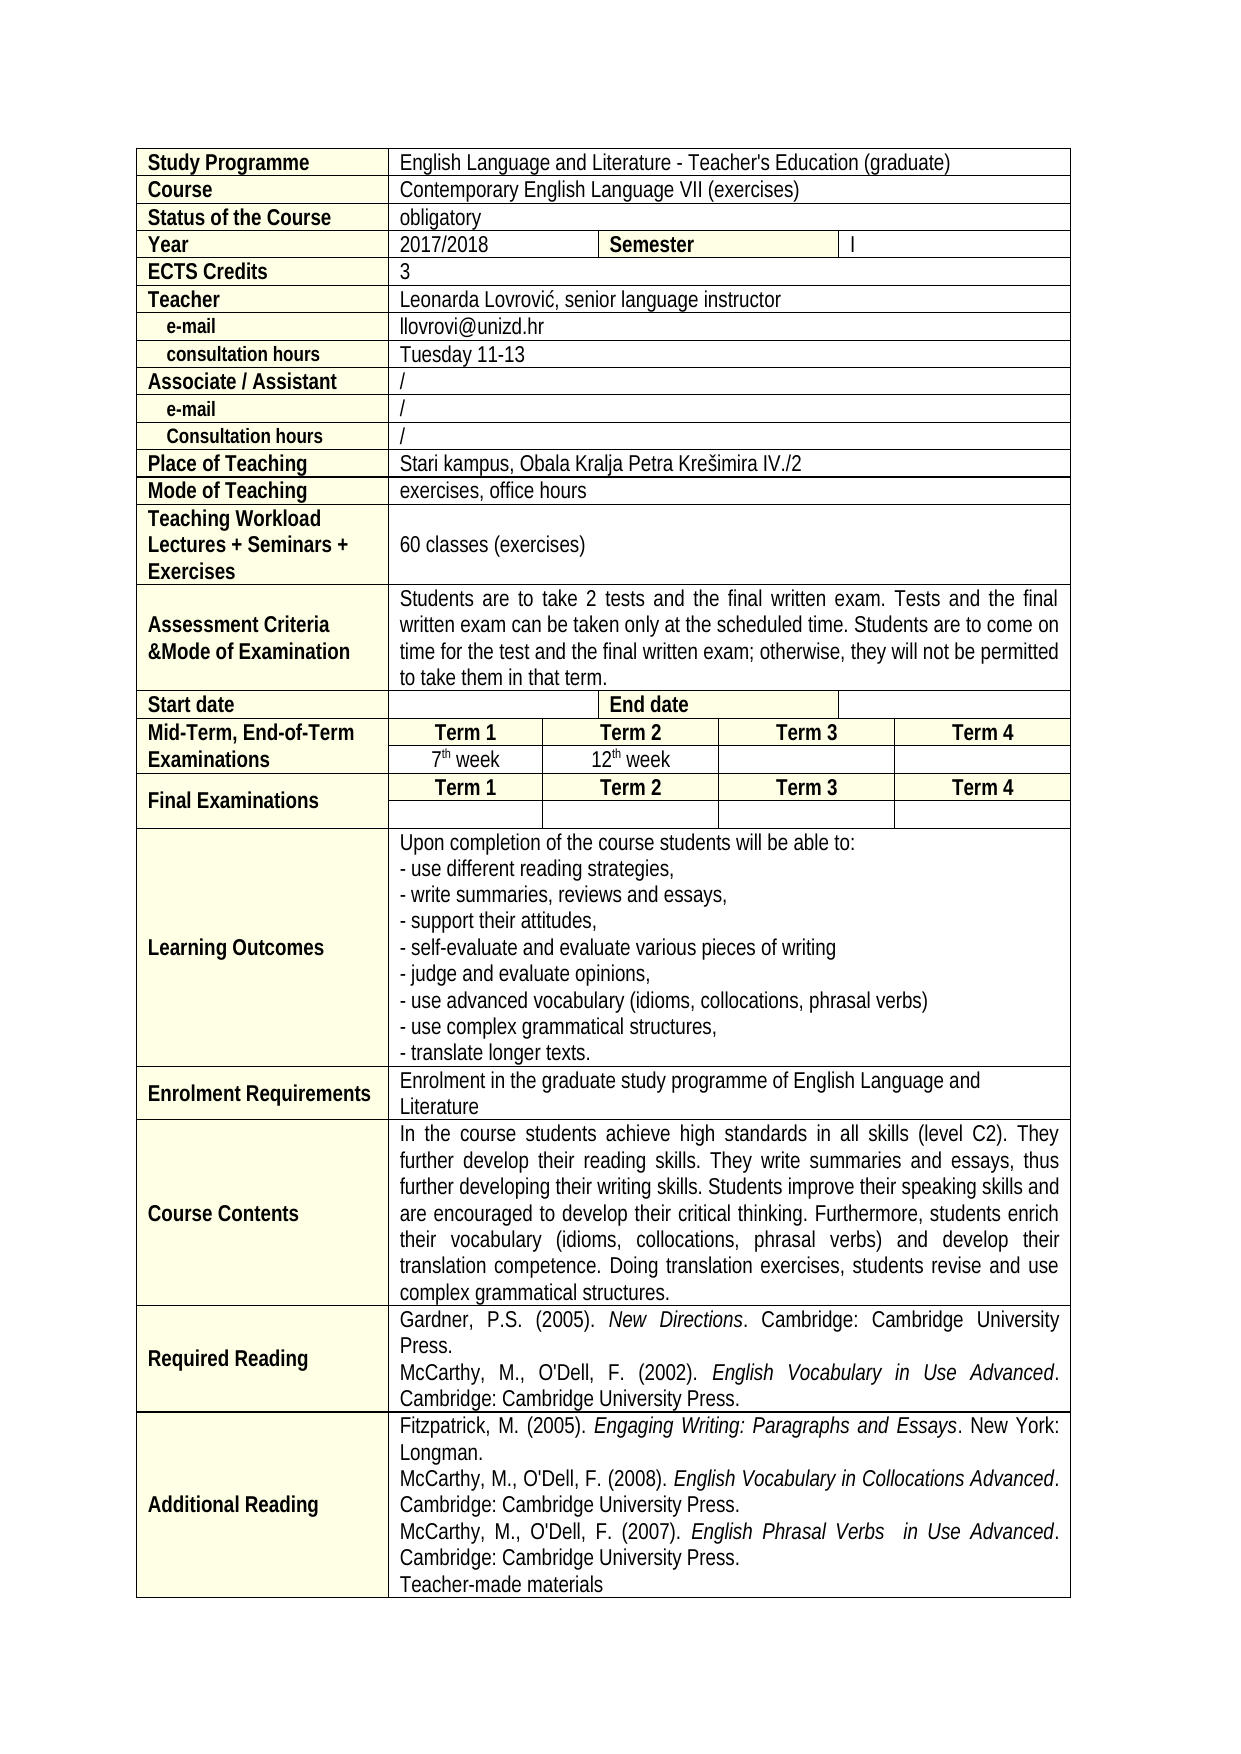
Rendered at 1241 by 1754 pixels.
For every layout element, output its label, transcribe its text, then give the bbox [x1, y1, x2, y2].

table_header Study Programme [137, 149, 388, 175]
table_cell [895, 746, 1070, 773]
table_cell 3 [389, 258, 1070, 285]
table_cell Term 2 [543, 719, 718, 745]
table_cell 2017/2018 [389, 231, 598, 257]
table_cell / [389, 395, 1070, 422]
table_cell Term 3 [719, 774, 894, 800]
table_cell Students are to take 2 tests and the final written exam. Tests and the final written exam can be taken only at the scheduled time. Students are to come on time for the test and the final written exam; otherwise, they will not be permitted to take them in that term. [389, 585, 1070, 690]
table_cell Start date [137, 691, 388, 718]
table_cell Status of the Course [137, 204, 388, 230]
table_cell Upon completion of the course students will be able to: - use different reading strategies, - write summaries, reviews and essays, - support their attitudes, - self-evaluate and evaluate various pieces of writing - judge and evaluate opinions, - use advanced vocabulary (idioms, collocations, phrasal verbs) - use complex grammatical structures, - translate longer texts. [389, 829, 1070, 1066]
table_cell Contemporary English Language VII (exercises) [389, 176, 1070, 202]
table_cell Stari kampus, Obala Kralja Petra Krešimira IV./2 [389, 450, 1070, 476]
table_cell [719, 801, 894, 827]
table_cell Term 4 [895, 719, 1070, 745]
table_cell exercises, office hours [389, 478, 1070, 504]
table_cell [839, 691, 1070, 718]
table_cell [719, 746, 894, 773]
table_cell Term 1 [389, 719, 542, 745]
table_header English Language and Literature - Teacher's Education (graduate) [389, 149, 1070, 175]
table_cell Term 3 [719, 719, 894, 745]
table_cell End date [599, 691, 838, 718]
table_cell Fitzpatrick, M. (2005). Engaging Writing: Paragraphs and Essays. New York: Longman. McCarthy, M., O'Dell, F. (2008). English Vocabulary in Collocations Advanced. Cambridge: Cambridge University Press. McCarthy, M., O'Dell, F. (2007). English Phrasal Verbs in Use Advanced. Cambridge: Cambridge University Press. Teacher-made materials [389, 1413, 1070, 1597]
table_cell Leonarda Lovrović, senior language instructor [389, 286, 1070, 312]
table_cell e-mail [137, 395, 388, 422]
table_cell Tuesday 11-13 [389, 341, 1070, 367]
table_cell obligatory [389, 204, 1070, 230]
table_cell In the course students achieve high standards in all skills (level C2). They further develop their reading skills. They write summaries and essays, thus further developing their writing skills. Students improve their speaking skills and are encouraged to develop their critical thinking. Furthermore, students enrich their vocabulary (idioms, collocations, phrasal verbs) and develop their translation competence. Doing translation exercises, students revise and use complex grammatical structures. [389, 1120, 1070, 1305]
table_cell Required Reading [137, 1306, 388, 1411]
table_cell / [389, 368, 1070, 394]
table_cell 7th week [389, 746, 542, 773]
table_cell Final Examinations [137, 774, 388, 827]
table_cell Term 2 [543, 774, 718, 800]
table_cell Enrolment Requirements [137, 1067, 388, 1119]
table_cell Enrolment in the graduate study programme of English Language and Literature [389, 1067, 1070, 1119]
table_cell llovrovi@unizd.hr [389, 313, 1070, 339]
table_cell Gardner, P.S. (2005). New Directions. Cambridge: Cambridge University Press. McCarthy, M., O'Dell, F. (2002). English Vocabulary in Use Advanced. Cambridge: Cambridge University Press. [389, 1306, 1070, 1411]
table_cell Assessment Criteria &Mode of Examination [137, 585, 388, 690]
table_cell e-mail [137, 313, 388, 339]
table_cell Associate / Assistant [137, 368, 388, 394]
table_cell Learning Outcomes [137, 829, 388, 1066]
table_cell I [839, 231, 1070, 257]
table_cell Term 1 [389, 774, 542, 800]
table_cell Semester [599, 231, 838, 257]
table_cell Additional Reading [137, 1413, 388, 1597]
table_cell Mode of Teaching [137, 478, 388, 504]
table_cell 60 classes (exercises) [389, 505, 1070, 584]
table_cell [895, 801, 1070, 827]
table_cell / [389, 423, 1070, 449]
table_cell Mid-Term, End-of-Term Examinations [137, 719, 388, 773]
table_cell [389, 691, 598, 718]
table_cell Year [137, 231, 388, 257]
table_cell Consultation hours [137, 423, 388, 449]
table_cell consultation hours [137, 341, 388, 367]
table_cell 12th week [543, 746, 718, 773]
table_cell Teacher [137, 286, 388, 312]
table_cell Course [137, 176, 388, 202]
table_cell [389, 801, 542, 827]
table_cell ECTS Credits [137, 258, 388, 285]
table_cell Course Contents [137, 1120, 388, 1305]
table_cell Teaching Workload Lectures + Seminars + Exercises [137, 505, 388, 584]
table_cell [543, 801, 718, 827]
table_cell Place of Teaching [137, 450, 388, 476]
table_cell Term 4 [895, 774, 1070, 800]
